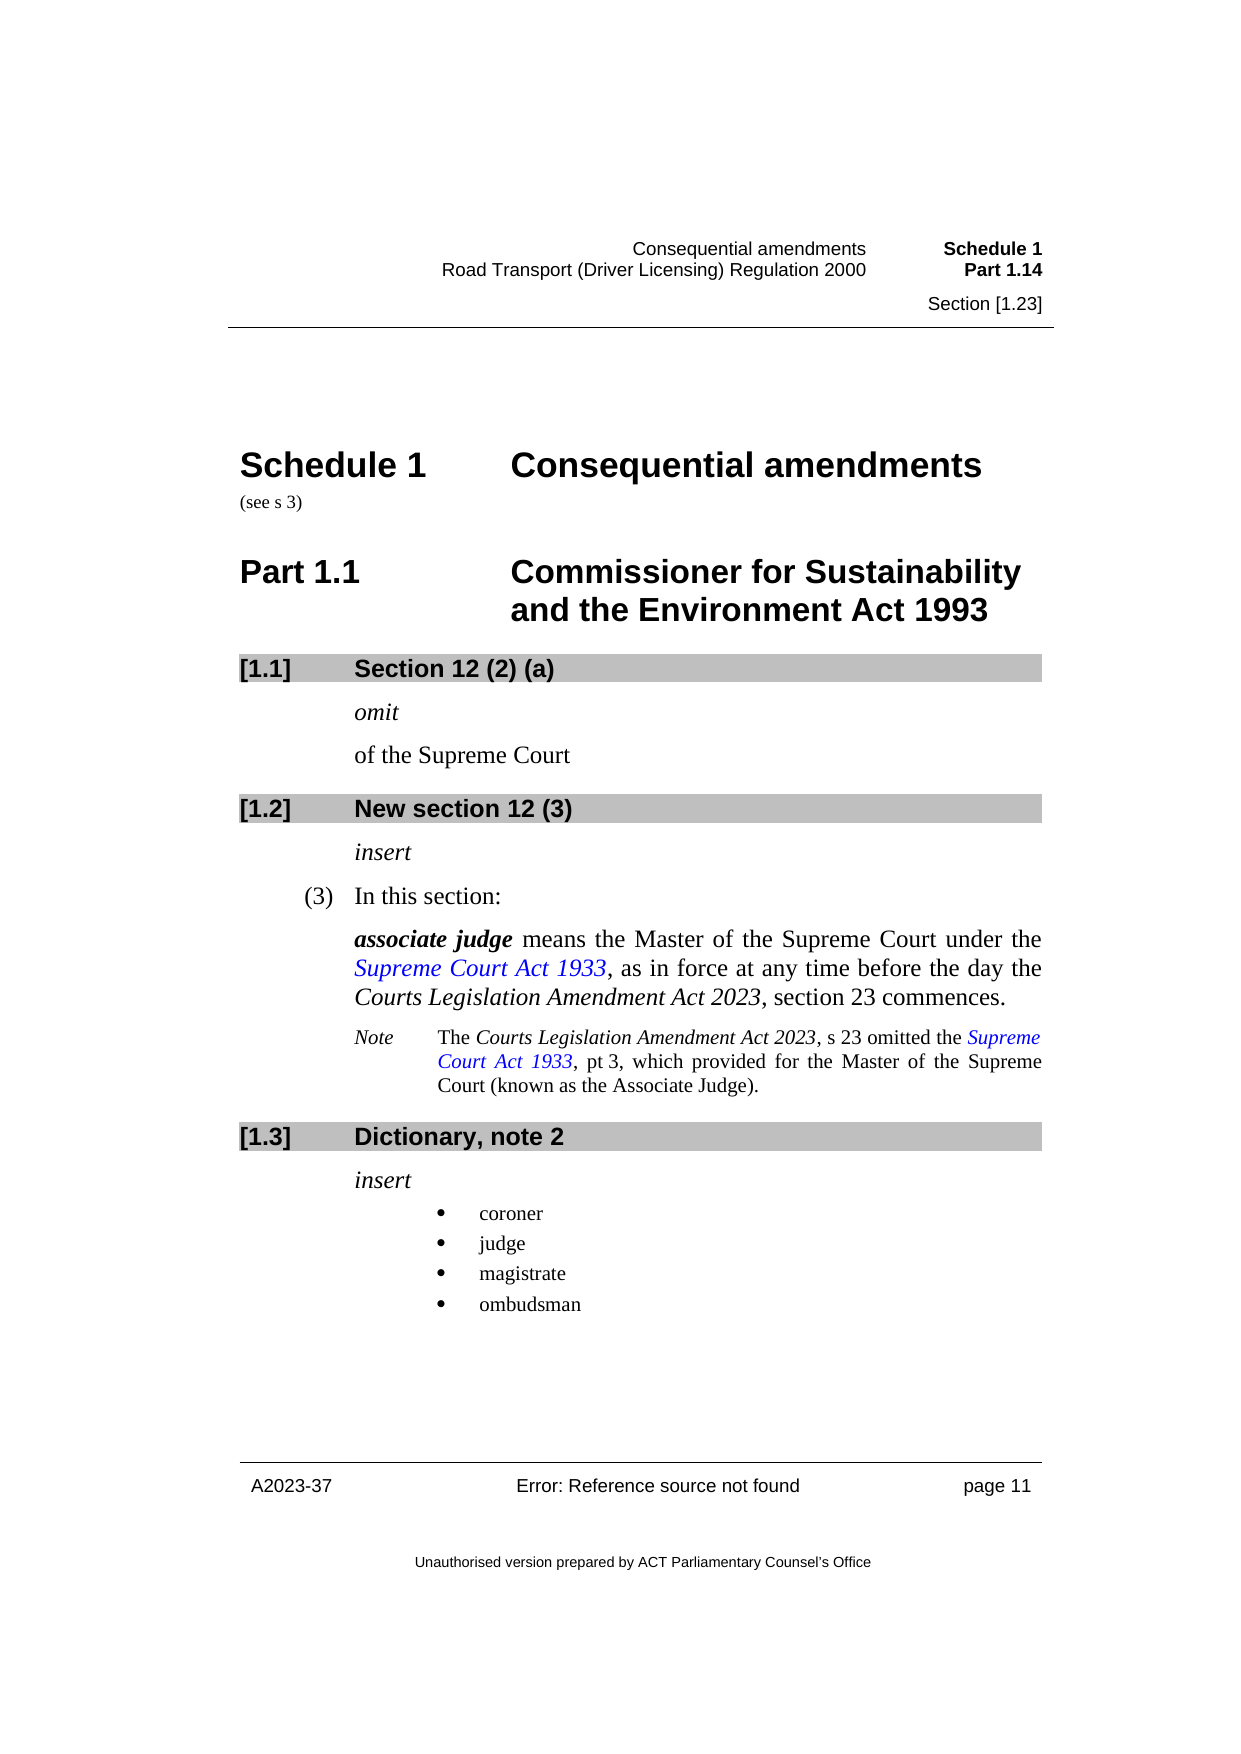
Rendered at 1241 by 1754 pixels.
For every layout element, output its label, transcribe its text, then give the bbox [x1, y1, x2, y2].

text [1.2] New section 12 (3) [239, 794, 1042, 823]
text omit [354, 697, 1042, 726]
text Note The Courts Legislation Amendment Act 2023, s 23 omitted the Supreme Court Act 1933, pt 3, which provided for the Master of the Supreme Court (known as the Associate Judge). [354, 1025, 1042, 1097]
text of the Supreme Court [354, 740, 1042, 769]
text  magistrate [437, 1261, 1042, 1285]
subtitle Schedule 1 Consequential amendments [239, 444, 1042, 484]
text  coroner [437, 1201, 1042, 1224]
text [1.3] Dictionary, note 2 [239, 1122, 1042, 1151]
text insert [354, 1166, 1042, 1194]
text  judge [437, 1231, 1042, 1255]
text [1.1] Section 12 (2) (a) [239, 654, 1042, 682]
text (see s 3) [239, 491, 1042, 512]
text insert [354, 837, 1042, 866]
text associate judge means the Master of the Supreme Court under the Supreme Court Act 1933, as in force at any time before the day the Courts Legislation Amendment Act 2023, section 23 commences. [354, 924, 1042, 1010]
text Part 1.1 Commissioner for Sustainability and the Environment Act 1993 [239, 552, 1042, 629]
text  ombudsman [437, 1291, 1042, 1316]
text (3) In this section: [239, 881, 1042, 909]
